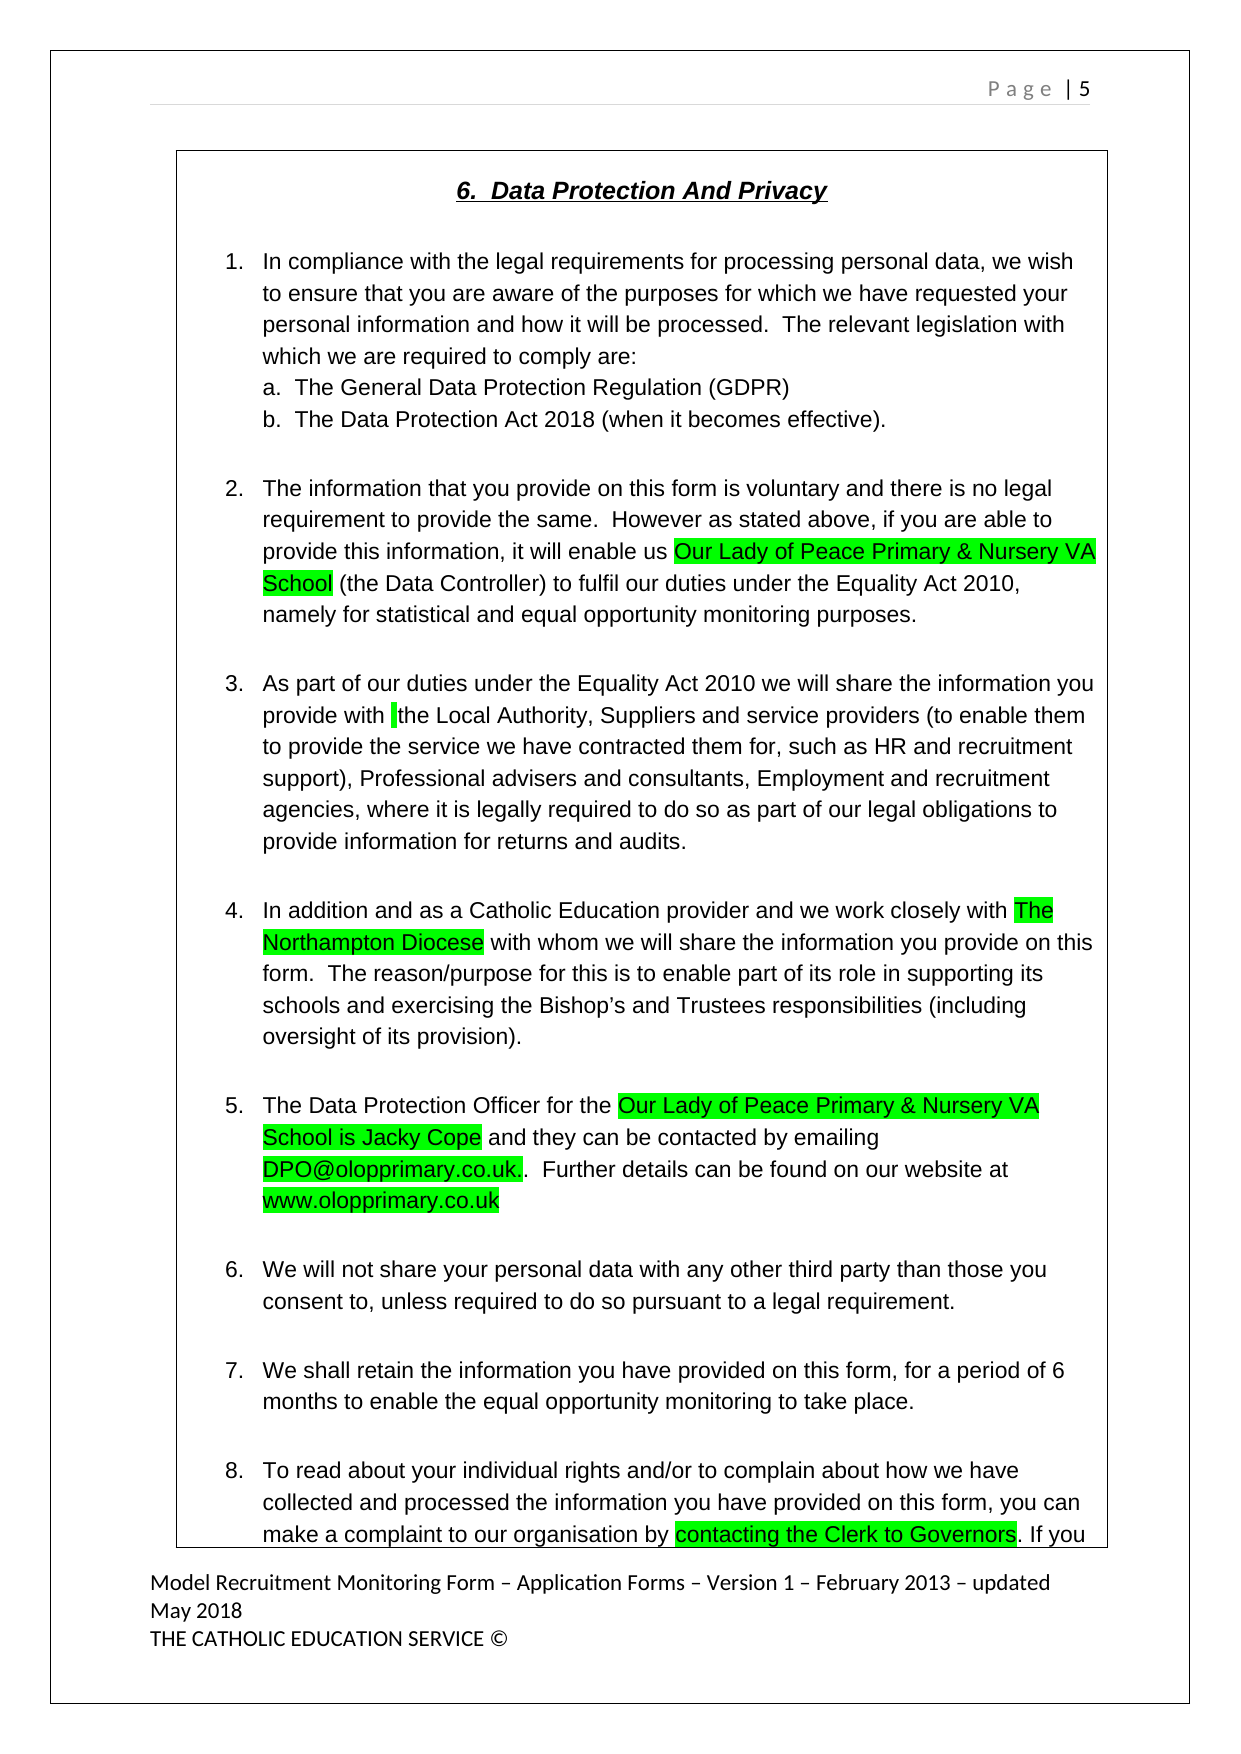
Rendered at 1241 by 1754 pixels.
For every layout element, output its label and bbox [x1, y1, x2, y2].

table_header [177, 151, 1107, 1547]
